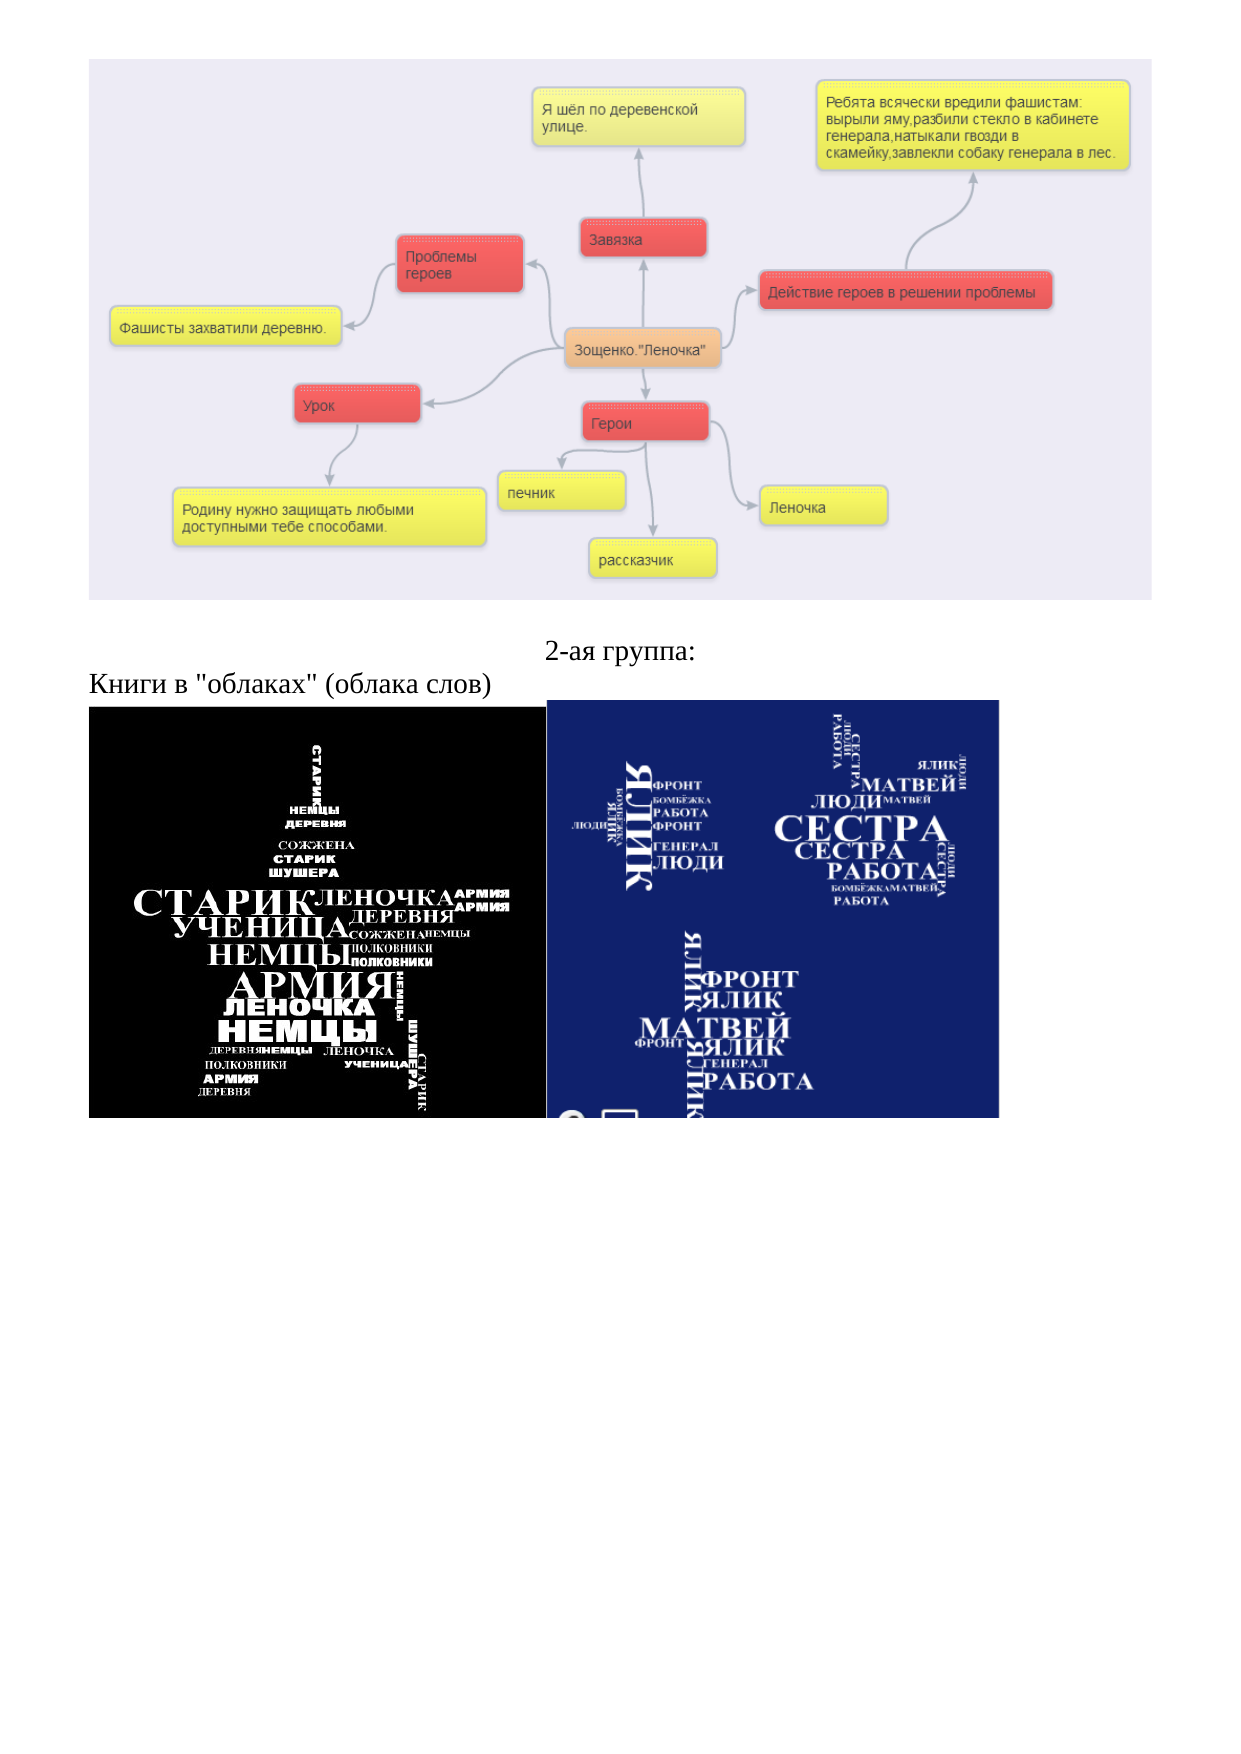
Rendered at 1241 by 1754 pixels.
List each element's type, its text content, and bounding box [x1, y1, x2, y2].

text 2-ая группа: [89, 633, 1152, 667]
picture [88, 700, 1000, 1118]
text Книги в "облаках" (облака слов) [89, 667, 1152, 700]
picture [88, 59, 1152, 600]
